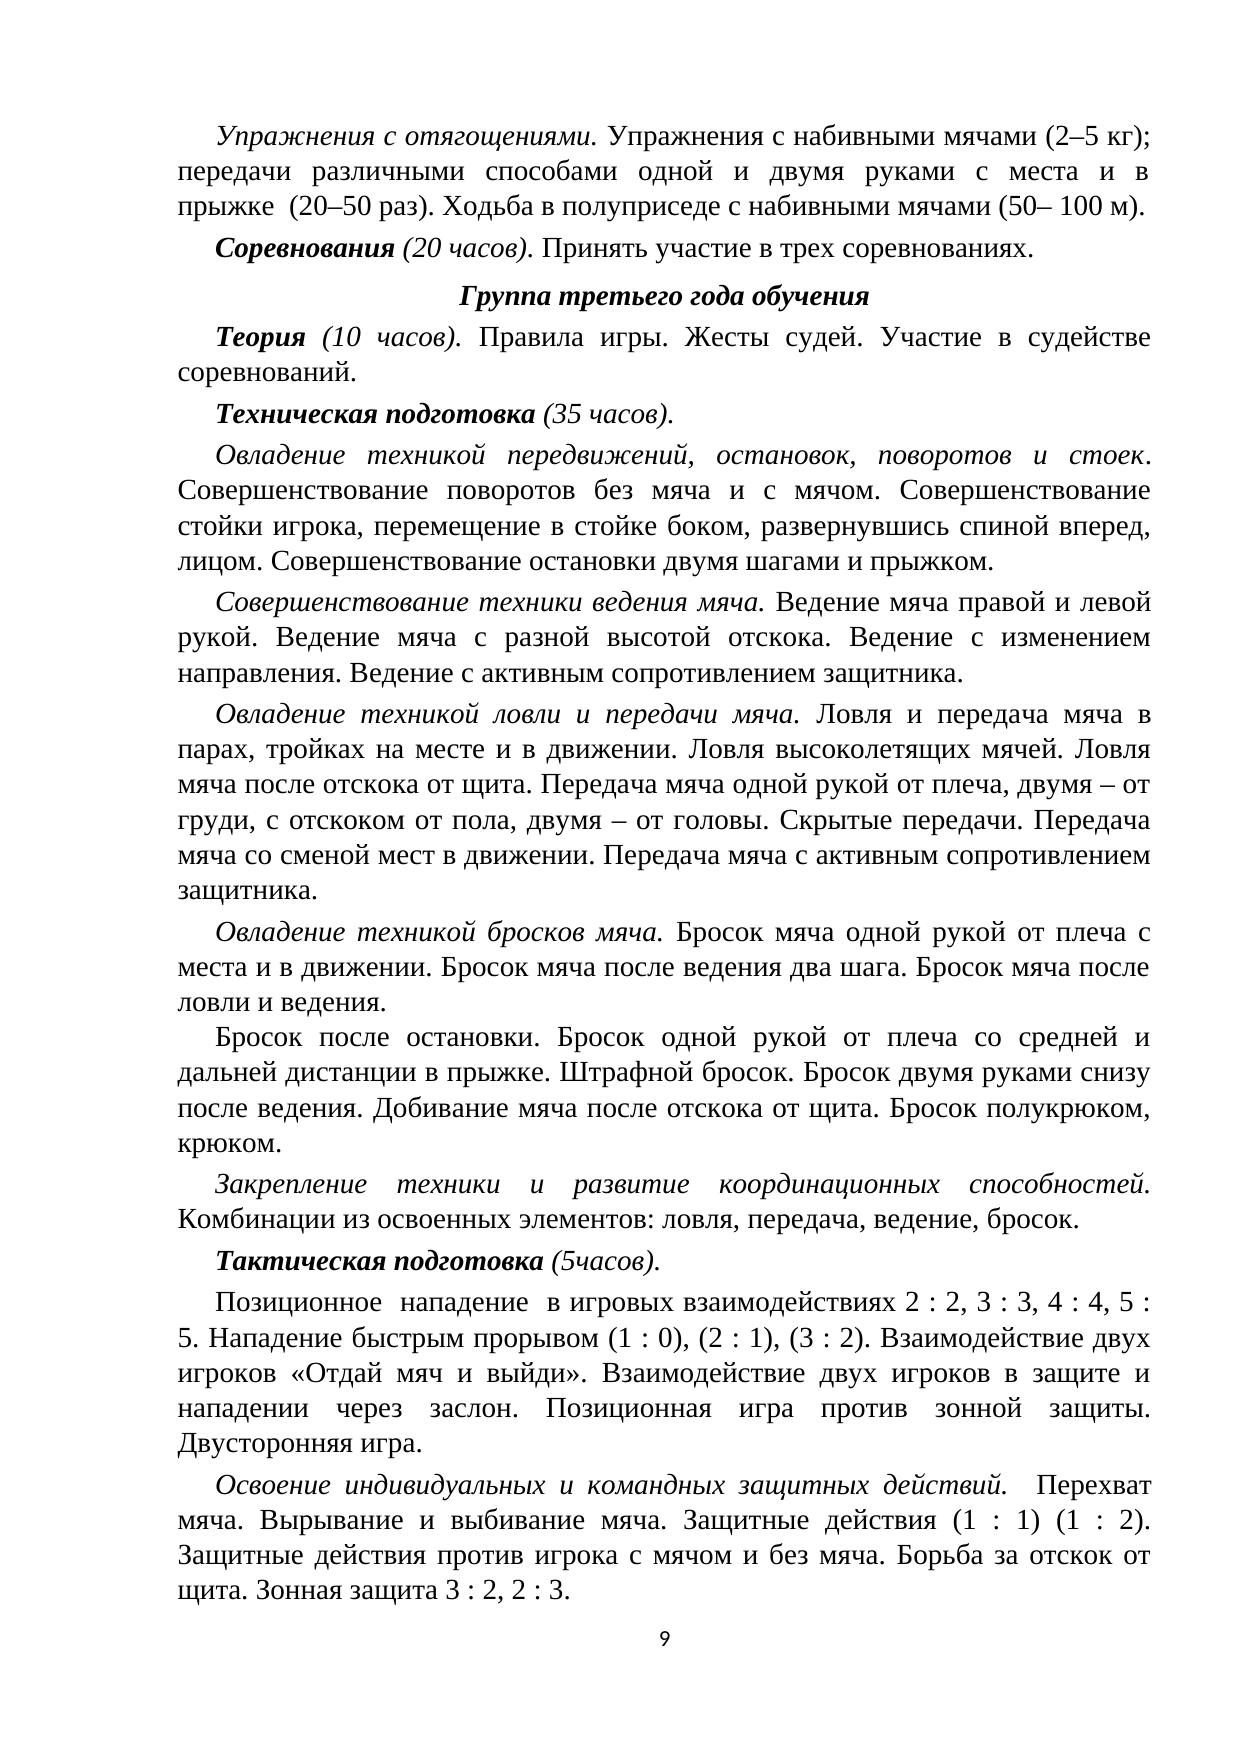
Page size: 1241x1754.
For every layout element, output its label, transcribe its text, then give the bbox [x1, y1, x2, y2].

text Позиционное нападение в игровых взаимодействиях 2 : 2, 3 : 3, 4 : 4, 5 : 5. Нападение быстрым прорывом (1 : 0), (2 : 1), (3 : 2). Взаимодействие двух игроков «Отдай мяч и выйди». Взаимодействие двух игроков в защите и нападении через заслон. Позиционная игра против зонной защиты. Двусторонняя игра. [177, 1284, 1152, 1459]
text Группа третьего года обучения [177, 278, 1152, 311]
text Техническая подготовка (35 часов). [177, 396, 1152, 429]
text Овладение техникой передвижений, остановок, поворотов и стоек. Совершенствование поворотов без мяча и с мячом. Совершенствование стойки игрока, перемещение в стойке боком, развернувшись спиной вперед, лицом. Совершенствование остановки двумя шагами и прыжком. [177, 437, 1152, 576]
text Бросок после остановки. Бросок одной рукой от плеча со средней и дальней дистанции в прыжке. Штрафной бросок. Бросок двумя руками снизу после ведения. Добивание мяча после отскока от щита. Бросок полукрюком, крюком. [177, 1019, 1152, 1158]
text Соревнования (20 часов). Принять участие в трех соревнованиях. [177, 230, 1152, 263]
text Теория (10 часов). Правила игры. Жесты судей. Участие в судействе соревнований. [177, 319, 1152, 388]
text Закрепление техники и развитие координационных способностей. Комбинации из освоенных элементов: ловля, передача, ведение, бросок. [177, 1166, 1152, 1235]
text Упражнения с отягощениями. Упражнения с набивными мячами (2–5 кг); передачи различными способами одной и двумя руками с места и в прыжке (20–50 раз). Ходьба в полуприседе с набивными мячами (50– 100 м). [177, 118, 1152, 222]
text Освоение индивидуальных и командных защитных действий. Перехват мяча. Вырывание и выбивание мяча. Защитные действия (1 : 1) (1 : 2). Защитные действия против игрока с мячом и без мяча. Борьба за отскок от щита. Зонная защита 3 : 2, 2 : 3. [177, 1467, 1152, 1606]
text Тактическая подготовка (5часов). [177, 1243, 1152, 1277]
text Совершенствование техники ведения мяча. Ведение мяча правой и левой рукой. Ведение мяча с разной высотой отскока. Ведение с изменением направления. Ведение с активным сопротивлением защитника. [177, 584, 1152, 688]
text Овладение техникой бросков мяча. Бросок мяча одной рукой от плеча с места и в движении. Бросок мяча после ведения два шага. Бросок мяча после ловли и ведения. [177, 914, 1152, 1018]
text Овладение техникой ловли и передачи мяча. Ловля и передача мяча в парах, тройках на месте и в движении. Ловля высоколетящих мячей. Ловля мяча после отскока от щита. Передача мяча одной рукой от плеча, двумя – от груди, с отскоком от пола, двумя – от головы. Скрытые передачи. Передача мяча со сменой мест в движении. Передача мяча с активным сопротивлением защитника. [177, 696, 1152, 906]
